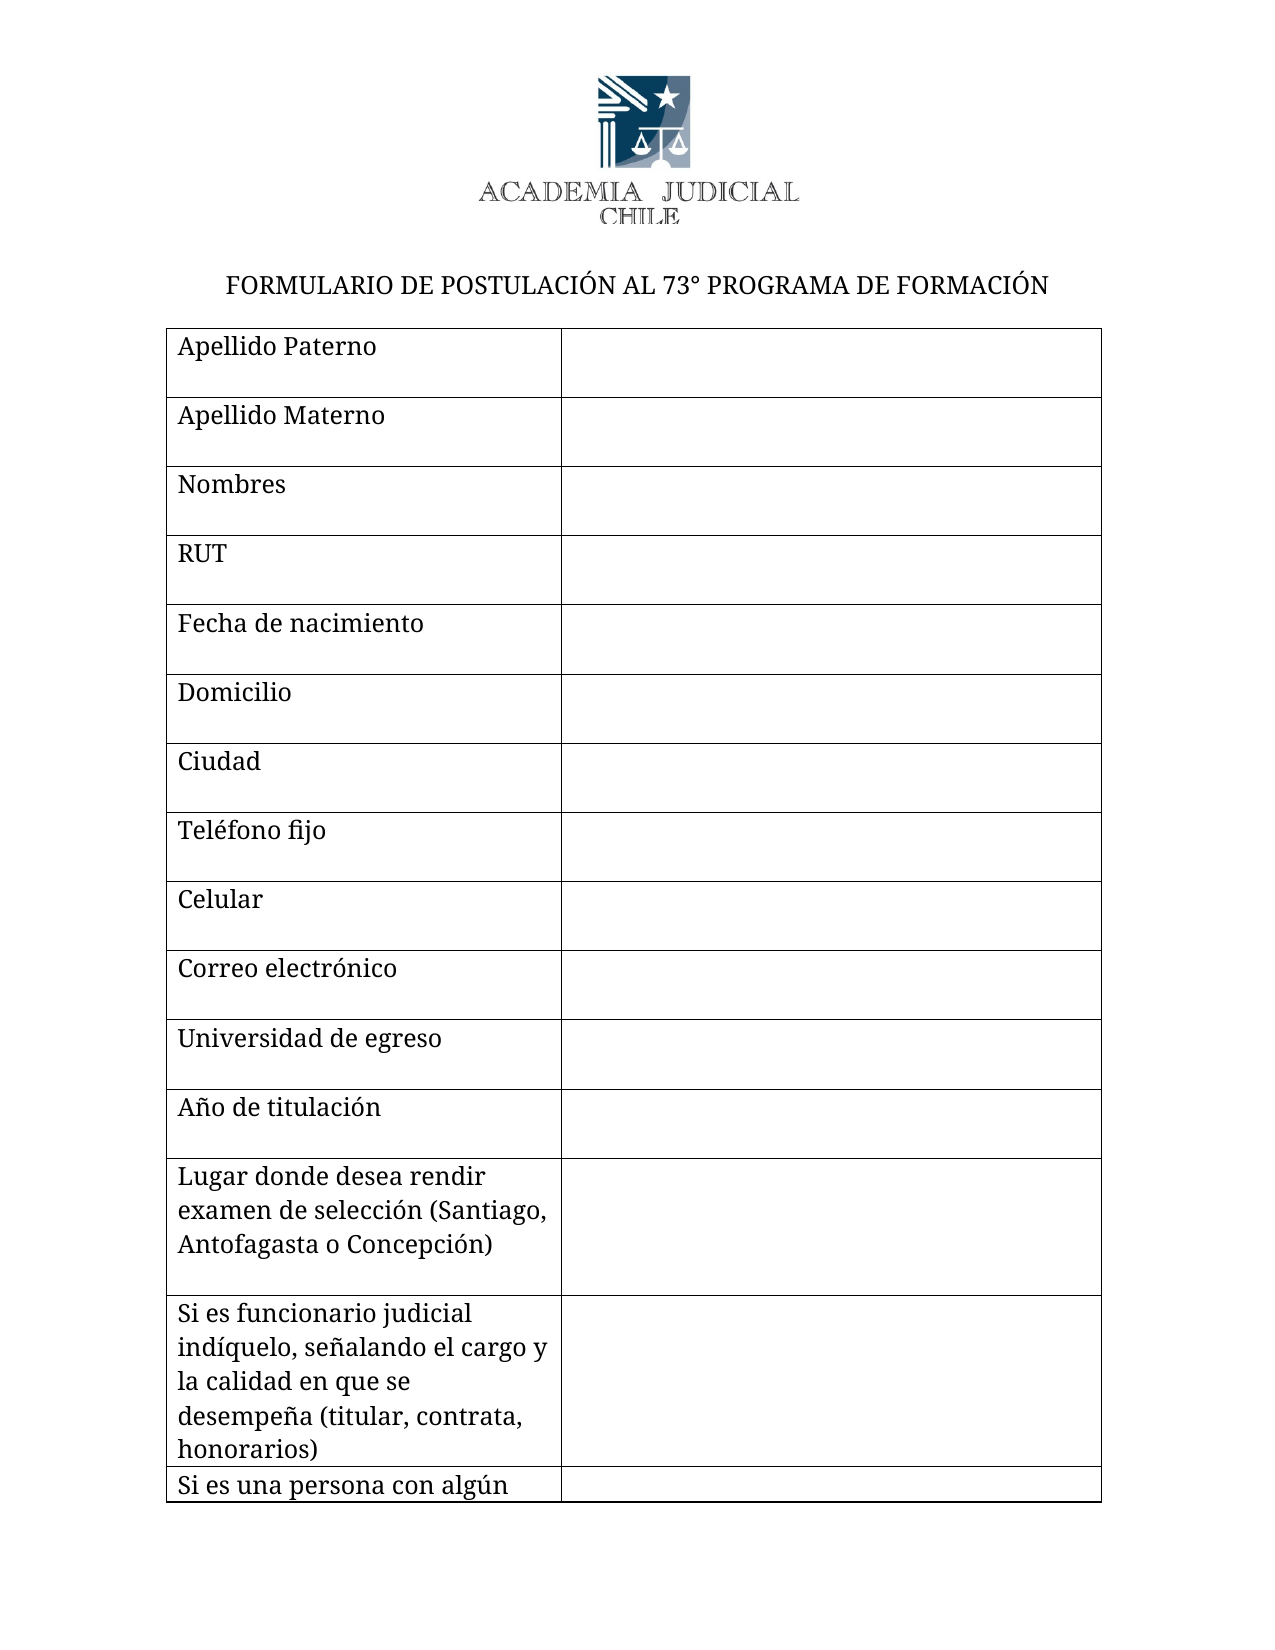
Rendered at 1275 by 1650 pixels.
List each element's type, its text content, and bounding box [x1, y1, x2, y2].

table_cell [562, 675, 1101, 743]
picture [477, 72, 799, 223]
table_cell [562, 1020, 1101, 1088]
table_cell Correo electrónico [167, 951, 561, 1019]
table_header [562, 329, 1101, 397]
table_cell Apellido Materno [167, 398, 561, 466]
table_cell [562, 467, 1101, 535]
table_cell Ciudad [167, 744, 561, 812]
table_cell Domicilio [167, 675, 561, 743]
table_cell [562, 813, 1101, 881]
table_cell Celular [167, 882, 561, 950]
table_header Apellido Paterno [167, 329, 561, 397]
table_cell [562, 951, 1101, 1019]
table_cell [562, 1159, 1101, 1295]
table_cell [562, 1090, 1101, 1158]
table_cell RUT [167, 536, 561, 604]
table_cell Universidad de egreso [167, 1020, 561, 1088]
table_cell [562, 744, 1101, 812]
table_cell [167, 1467, 561, 1501]
table_cell [562, 605, 1101, 673]
table_cell Si es funcionario judicial indíquelo, señalando el cargo y la calidad en que se desempeña (titular, contrata, honorarios) [167, 1296, 561, 1466]
table_cell Nombres [167, 467, 561, 535]
table_cell [562, 398, 1101, 466]
table_cell [562, 882, 1101, 950]
table_cell Fecha de nacimiento [167, 605, 561, 673]
table_cell Lugar donde desea rendir examen de selección (Santiago, Antofagasta o Concepción) [167, 1159, 561, 1295]
table_cell Año de titulación [167, 1090, 561, 1158]
table_cell [562, 1296, 1101, 1466]
table_cell Teléfono fijo [167, 813, 561, 881]
text FORMULARIO DE POSTULACIÓN AL 73° PROGRAMA DE FORMACIÓN [177, 268, 1098, 302]
table_cell [562, 536, 1101, 604]
table_cell [562, 1467, 1101, 1501]
